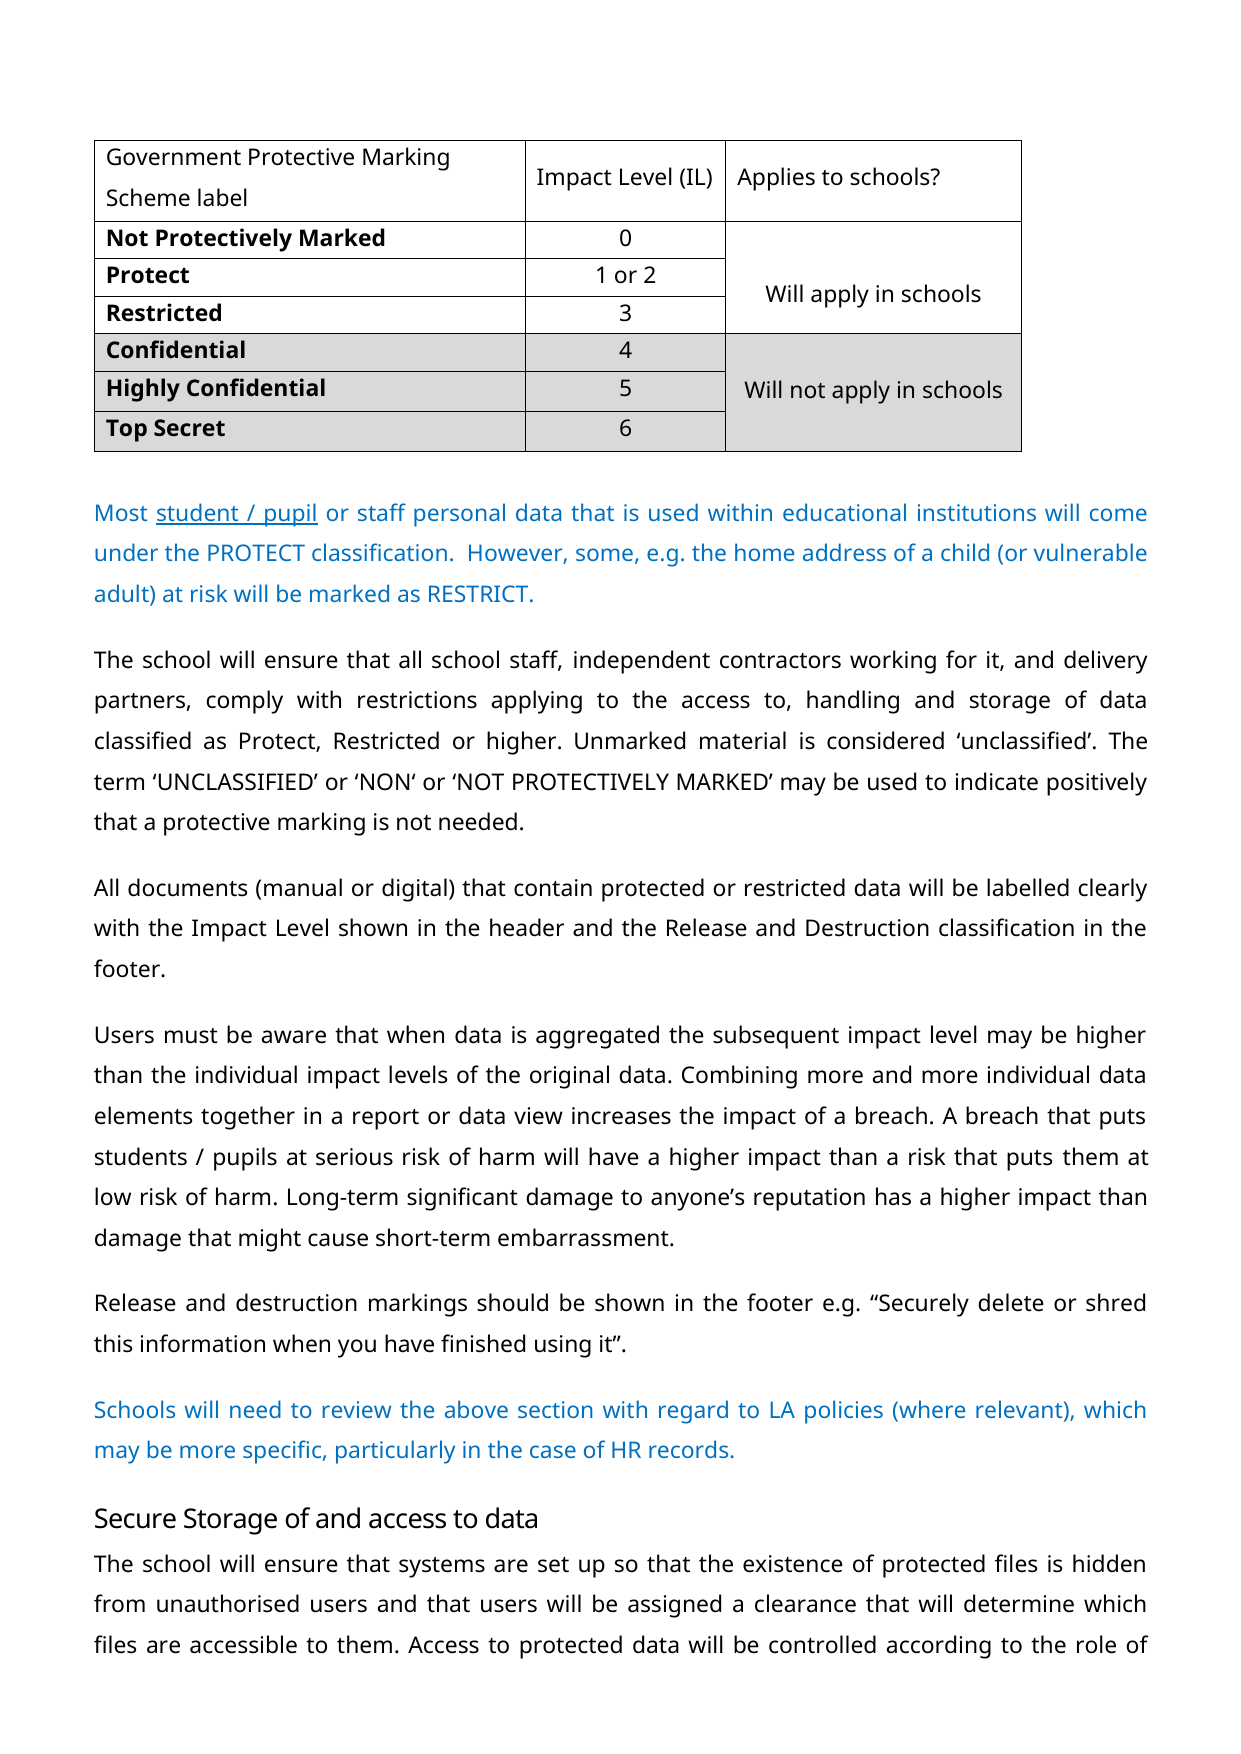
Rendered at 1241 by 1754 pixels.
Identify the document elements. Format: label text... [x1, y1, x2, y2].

table_cell 3 [526, 297, 725, 333]
table_header Impact Level (IL) [526, 141, 725, 221]
table_cell Not Protectively Marked [95, 222, 525, 258]
text All documents (manual or digital) that contain protected or restricted data will be labelled clearly with the Impact Level shown in the header and the Release and Destruction classification in the footer. [94, 872, 1148, 984]
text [94, 1548, 1148, 1660]
table_cell Protect [95, 259, 525, 296]
text Schools will need to review the above section with regard to LA policies (where relevant), which may be more specific, particularly in the case of HR records. [94, 1393, 1148, 1465]
table_cell Restricted [95, 297, 525, 333]
table_cell Top Secret [95, 412, 525, 451]
text The school will ensure that all school staff, independent contractors working for it, and delivery partners, comply with restrictions applying to the access to, handling and storage of data classified as Protect, Restricted or higher. Unmarked material is considered ‘unclassified’. The term ‘UNCLASSIFIED’ or ‘NON‘ or ‘NOT PROTECTIVELY MARKED’ may be used to indicate positively that a protective marking is not needed. [94, 643, 1148, 837]
table_header Applies to schools? [726, 141, 1021, 221]
table_cell 4 [526, 334, 725, 371]
table_cell Confidential [95, 334, 525, 371]
table_cell Highly Confidential [95, 372, 525, 411]
table_header Government Protective Marking Scheme label [95, 141, 525, 221]
text Release and destruction markings should be shown in the footer e.g. “Securely delete or shred this information when you have finished using it”. [94, 1287, 1148, 1359]
table_cell 5 [526, 372, 725, 411]
text Most student / pupil or staff personal data that is used within educational institutions will come under the PROTECT classification. However, some, e.g. the home address of a child (or vulnerable adult) at risk will be marked as RESTRICT. [94, 497, 1148, 609]
table_cell Will not apply in schools [726, 334, 1021, 451]
table_cell 6 [526, 412, 725, 451]
table_cell 0 [526, 222, 725, 258]
text Users must be aware that when data is aggregated the subsequent impact level may be higher than the individual impact levels of the original data. Combining more and more individual data elements together in a report or data view increases the impact of a breach. A breach that puts students / pupils at serious risk of harm will have a higher impact than a risk that puts them at low risk of harm. Long-term significant damage to anyone’s reputation has a higher impact than damage that might cause short-term embarrassment. [94, 1018, 1148, 1253]
table_cell 1 or 2 [526, 259, 725, 296]
table_cell Will apply in schools [726, 222, 1021, 333]
subtitle Secure Storage of and access to data [94, 1500, 1148, 1537]
